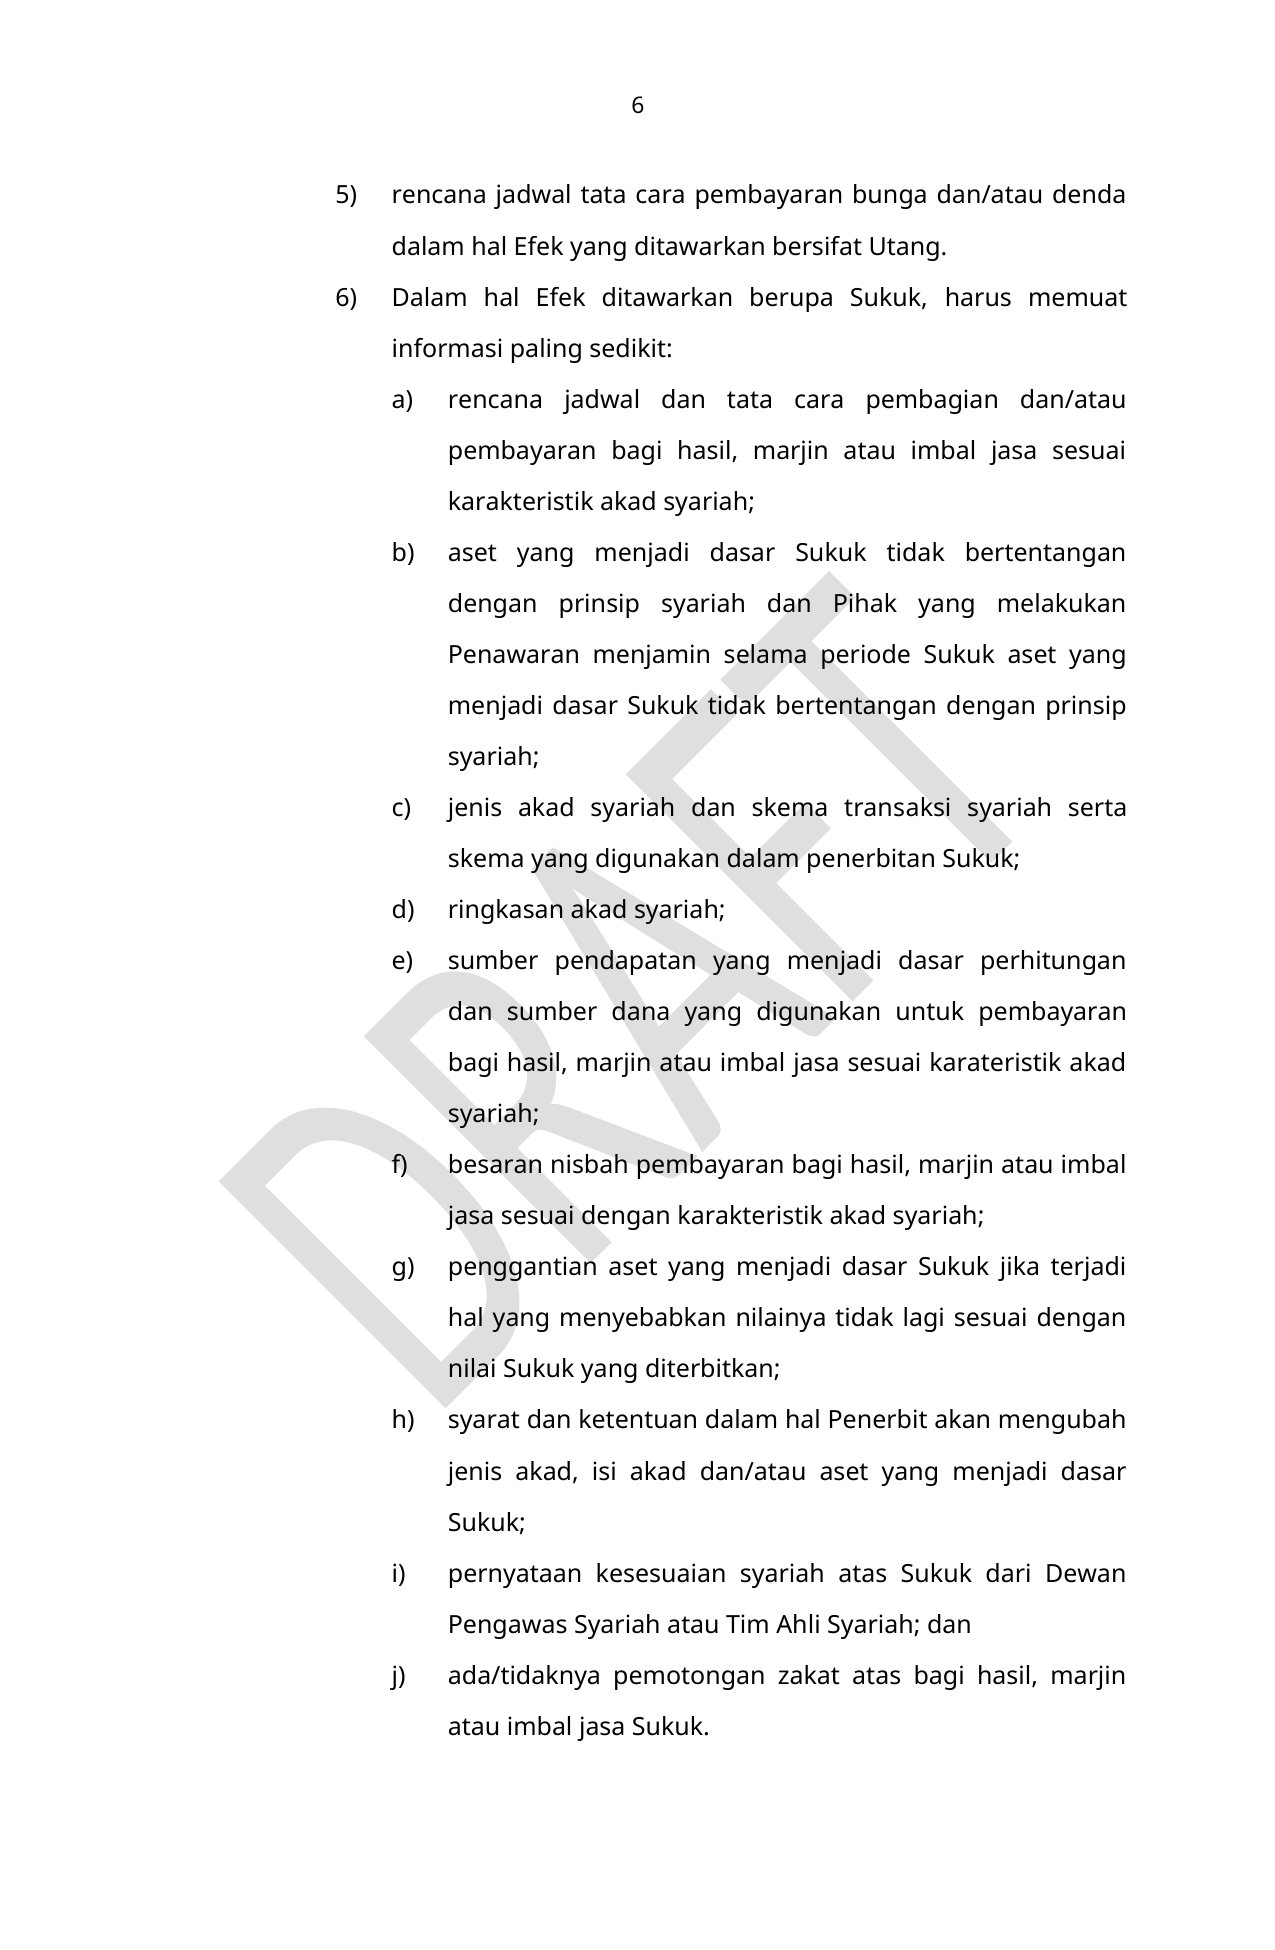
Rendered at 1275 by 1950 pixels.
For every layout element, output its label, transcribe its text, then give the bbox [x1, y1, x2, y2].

list ringkasan akad syariah; [391, 892, 1127, 926]
list pernyataan kesesuaian syariah atas Sukuk dari Dewan Pengawas Syariah atau Tim Ahli Syariah; dan [391, 1555, 1127, 1640]
list penggantian aset yang menjadi dasar Sukuk jika terjadi hal yang menyebabkan nilainya tidak lagi sesuai dengan nilai Sukuk yang diterbitkan; [391, 1249, 1127, 1385]
list rencana jadwal dan tata cara pembagian dan/atau pembayaran bagi hasil, marjin atau imbal jasa sesuai karakteristik akad syariah; [391, 381, 1127, 517]
list besaran nisbah pembayaran bagi hasil, marjin atau imbal jasa sesuai dengan karakteristik akad syariah; [391, 1147, 1127, 1232]
list sumber pendapatan yang menjadi dasar perhitungan dan sumber dana yang digunakan untuk pembayaran bagi hasil, marjin atau imbal jasa sesuai karateristik akad syariah; [391, 943, 1127, 1130]
list aset yang menjadi dasar Sukuk tidak bertentangan dengan prinsip syariah dan Pihak yang melakukan Penawaran menjamin selama periode Sukuk aset yang menjadi dasar Sukuk tidak bertentangan dengan prinsip syariah; [391, 534, 1127, 773]
list rencana jadwal tata cara pembayaran bunga dan/atau denda dalam hal Efek yang ditawarkan bersifat Utang. [335, 177, 1127, 262]
list Dalam hal Efek ditawarkan berupa Sukuk, harus memuat informasi paling sedikit: [335, 279, 1127, 364]
list jenis akad syariah dan skema transaksi syariah serta skema yang digunakan dalam penerbitan Sukuk; [391, 790, 1127, 875]
list syarat dan ketentuan dalam hal Penerbit akan mengubah jenis akad, isi akad dan/atau aset yang menjadi dasar Sukuk; [391, 1402, 1127, 1538]
list ada/tidaknya pemotongan zakat atas bagi hasil, marjin atau imbal jasa Sukuk. [391, 1657, 1127, 1742]
